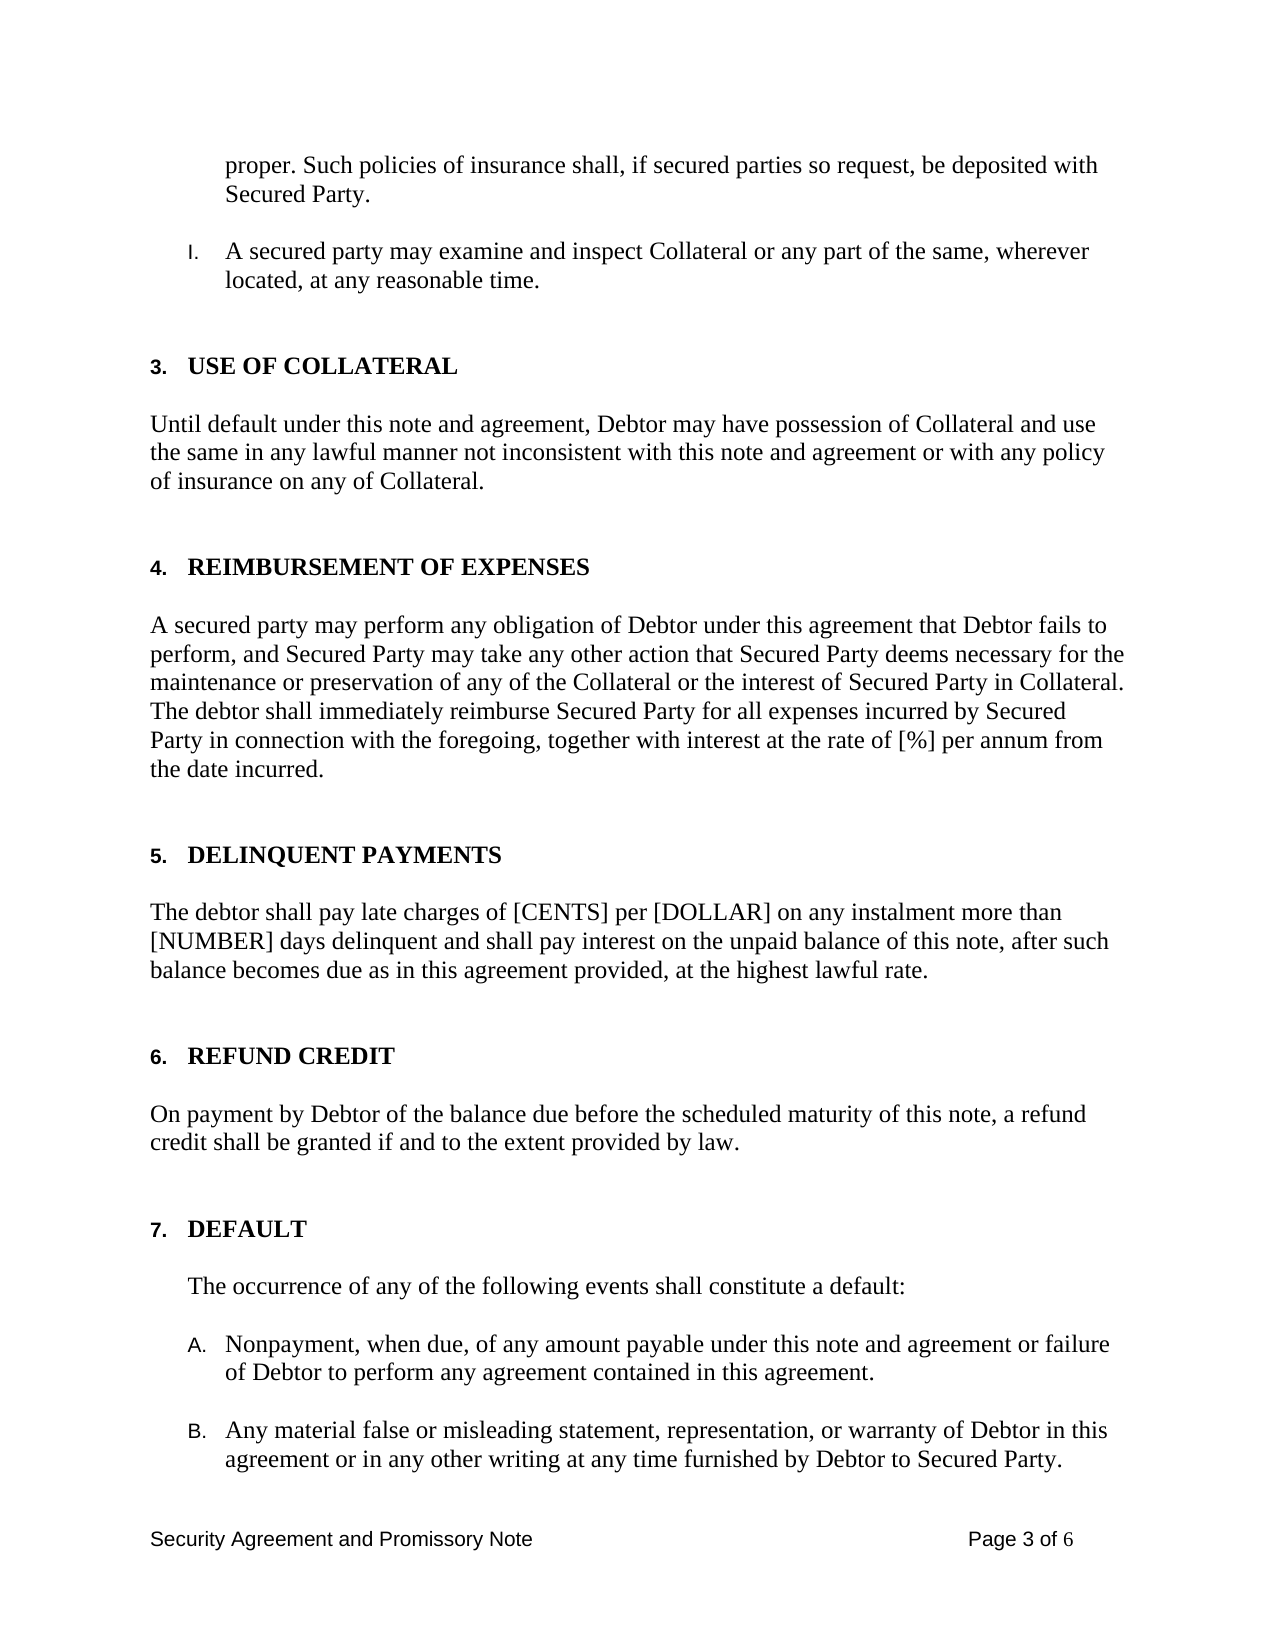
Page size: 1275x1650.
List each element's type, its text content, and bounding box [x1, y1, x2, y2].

text A secured party may perform any obligation of Debtor under this agreement that Debtor fails to perform, and Secured Party may take any other action that Secured Party deems necessary for the maintenance or preservation of any of the Collateral or the interest of Secured Party in Collateral. The debtor shall immediately reimburse Secured Party for all expenses incurred by Secured Party in connection with the foregoing, together with interest at the rate of [%] per annum from the date incurred. [150, 610, 1125, 782]
text The debtor shall pay late charges of [CENTS] per [DOLLAR] on any instalment more than [NUMBER] days delinquent and shall pay interest on the unpaid balance of this note, after such balance becomes due as in this agreement provided, at the highest lawful rate. [150, 897, 1125, 984]
list Nonpayment, when due, of any amount payable under this note and agreement or failure of Debtor to perform any agreement contained in this agreement. [187, 1329, 1125, 1386]
list REIMBURSEMENT OF EXPENSES [150, 552, 1125, 581]
list A secured party may examine and inspect Collateral or any part of the same, wherever located, at any reasonable time. [187, 236, 1125, 294]
list USE OF COLLATERAL [150, 351, 1125, 380]
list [187, 150, 1125, 207]
list DELINQUENT PAYMENTS [150, 840, 1125, 869]
list DEFAULT [150, 1214, 1125, 1242]
list Any material false or misleading statement, representation, or warranty of Debtor in this agreement or in any other writing at any time furnished by Debtor to Secured Party. [187, 1415, 1125, 1472]
list REFUND CREDIT [150, 1041, 1125, 1070]
text On payment by Debtor of the balance due before the scheduled maturity of this note, a refund credit shall be granted if and to the extent provided by law. [150, 1099, 1125, 1156]
text Until default under this note and agreement, Debtor may have possession of Collateral and use the same in any lawful manner not inconsistent with this note and agreement or with any policy of insurance on any of Collateral. [150, 409, 1125, 495]
text The occurrence of any of the following events shall constitute a default: [150, 1271, 1125, 1300]
